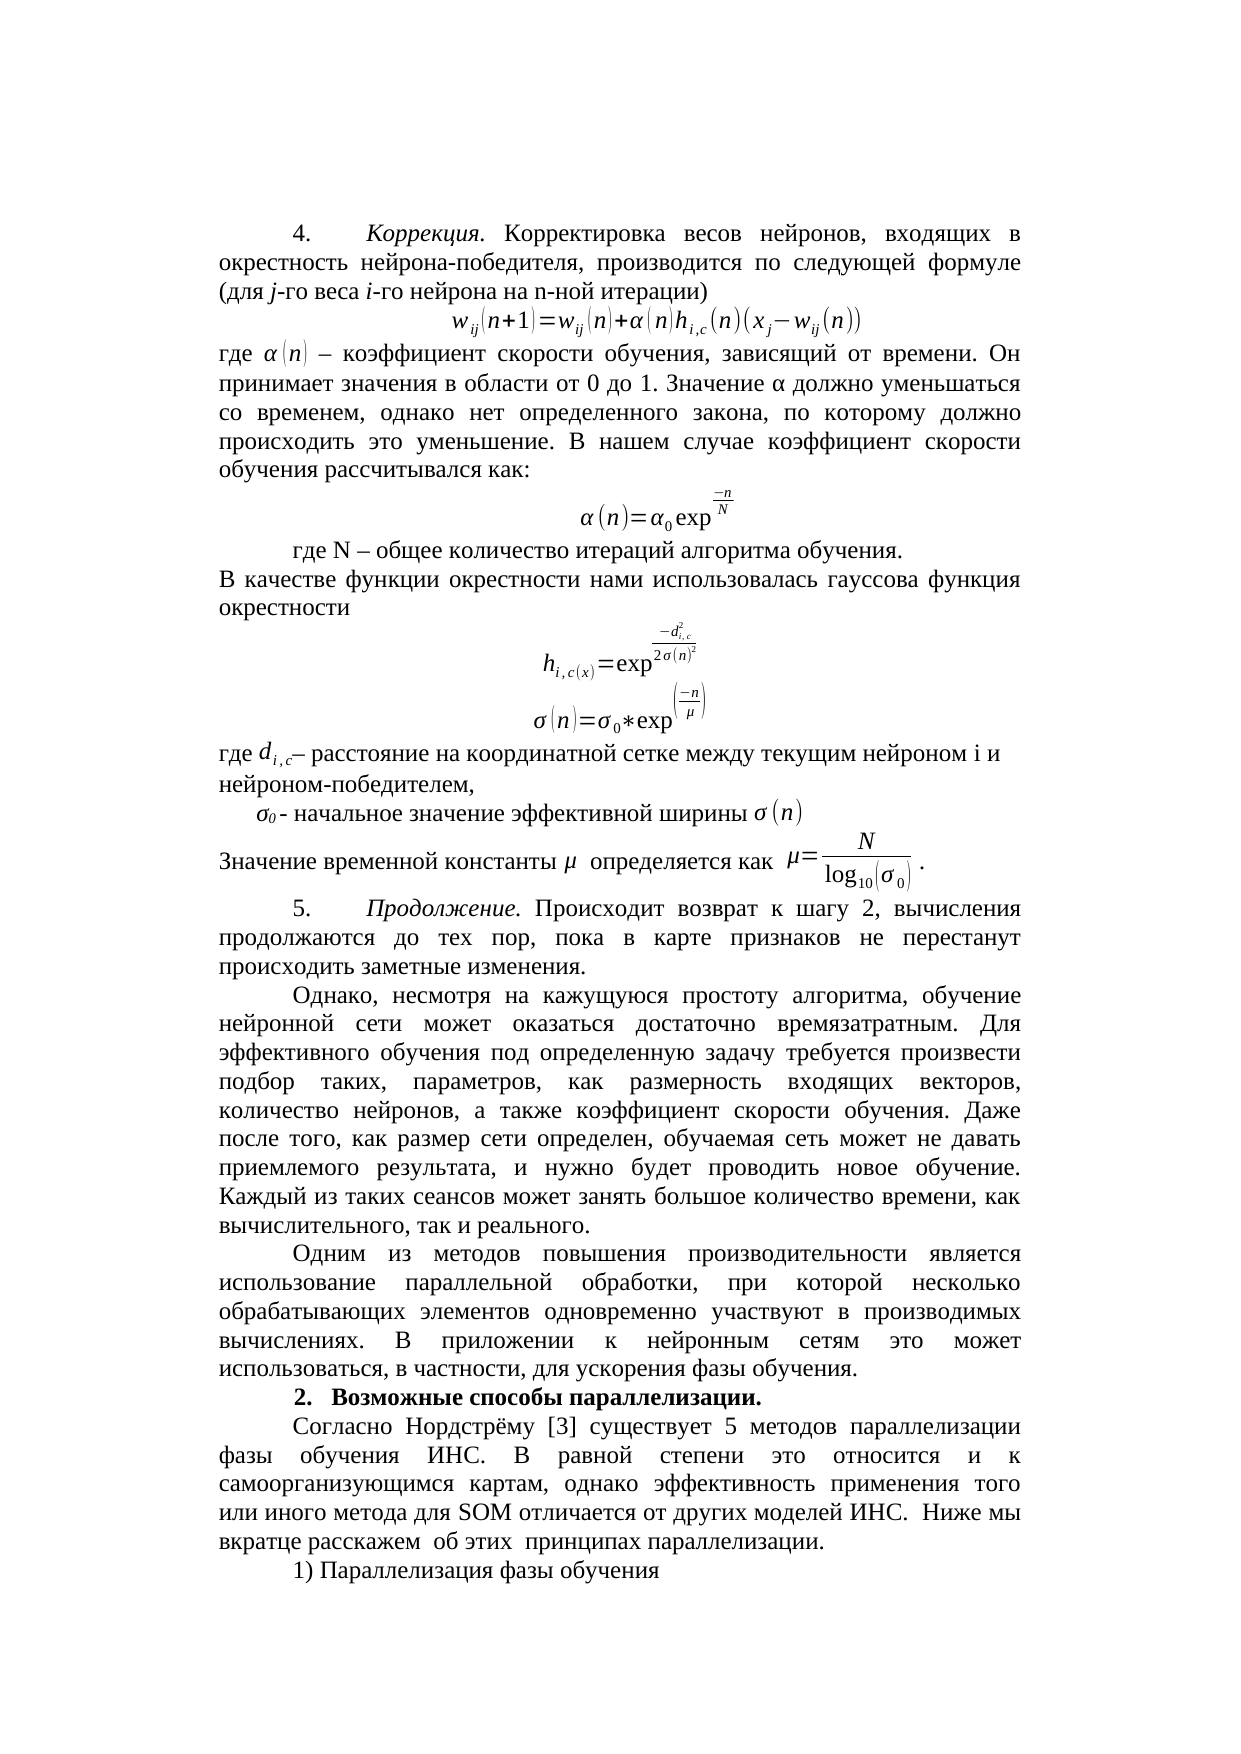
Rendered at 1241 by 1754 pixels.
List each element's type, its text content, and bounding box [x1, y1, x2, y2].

text Значение временной константы определяется как . [218, 827, 1022, 893]
text где – коэффициент скорости обучения, зависящий от времени. Он принимает значения в области от 0 до 1. Значение α должно уменьшаться со временем, однако нет определенного закона, по которому должно происходить это уменьшение. В нашем случае коэффициент скорости обучения рассчитывался как: [218, 338, 1022, 483]
text Согласно Нордстрёму [3] существует 5 методов параллелизации фазы обучения ИНС. В равной степени это относится и к самоорганизующимся картам, однако эффективность применения того или иного метода для SOM отличается от других моделей ИНС. Ниже мы вкратце расскажем об этих принципах параллелизации. [218, 1411, 1022, 1555]
list Одним из методов повышения производительности является использование параллельной обработки, при которой несколько обрабатывающих элементов одновременно участвуют в производимых вычислениях. В приложении к нейронным сетям это может использоваться, в частности, для ускорения фазы обучения. [218, 1238, 1022, 1382]
text σ0 - начальное значение эффективной ширины [218, 797, 1022, 827]
text где N – общее количество итераций алгоритма обучения. [218, 535, 1022, 564]
list Параллелизация фазы обучения [218, 1555, 1022, 1583]
text 4. Коррекция. Корректировка весов нейронов, входящих в окрестность нейрона-победителя, производится по следующей формуле (для j-го веса i-го нейрона на n-ной итерации) [218, 218, 1022, 305]
list Возможные способы параллелизации. [293, 1382, 1022, 1411]
list Однако, несмотря на кажущуюся простоту алгоритма, обучение нейронной сети может оказаться достаточно времязатратным. Для эффективного обучения под определенную задачу требуется произвести подбор таких, параметров, как размерность входящих векторов, количество нейронов, а также коэффициент скорости обучения. Даже после того, как размер сети определен, обучаемая сеть может не давать приемлемого результата, и нужно будет проводить новое обучение. Каждый из таких сеансов может занять большое количество времени, как вычислительного, так и реального. [218, 980, 1022, 1238]
text где – расстояние на координатной сетке между текущим нейроном i и нейроном-победителем, [218, 737, 1022, 797]
text В качестве функции окрестности нами использовалась гауссова функция окрестности [218, 564, 1022, 621]
list 5. Продолжение. Происходит возврат к шагу 2, вычисления продолжаются до тех пор, пока в карте признаков не перестанут происходить заметные изменения. [218, 893, 1022, 980]
